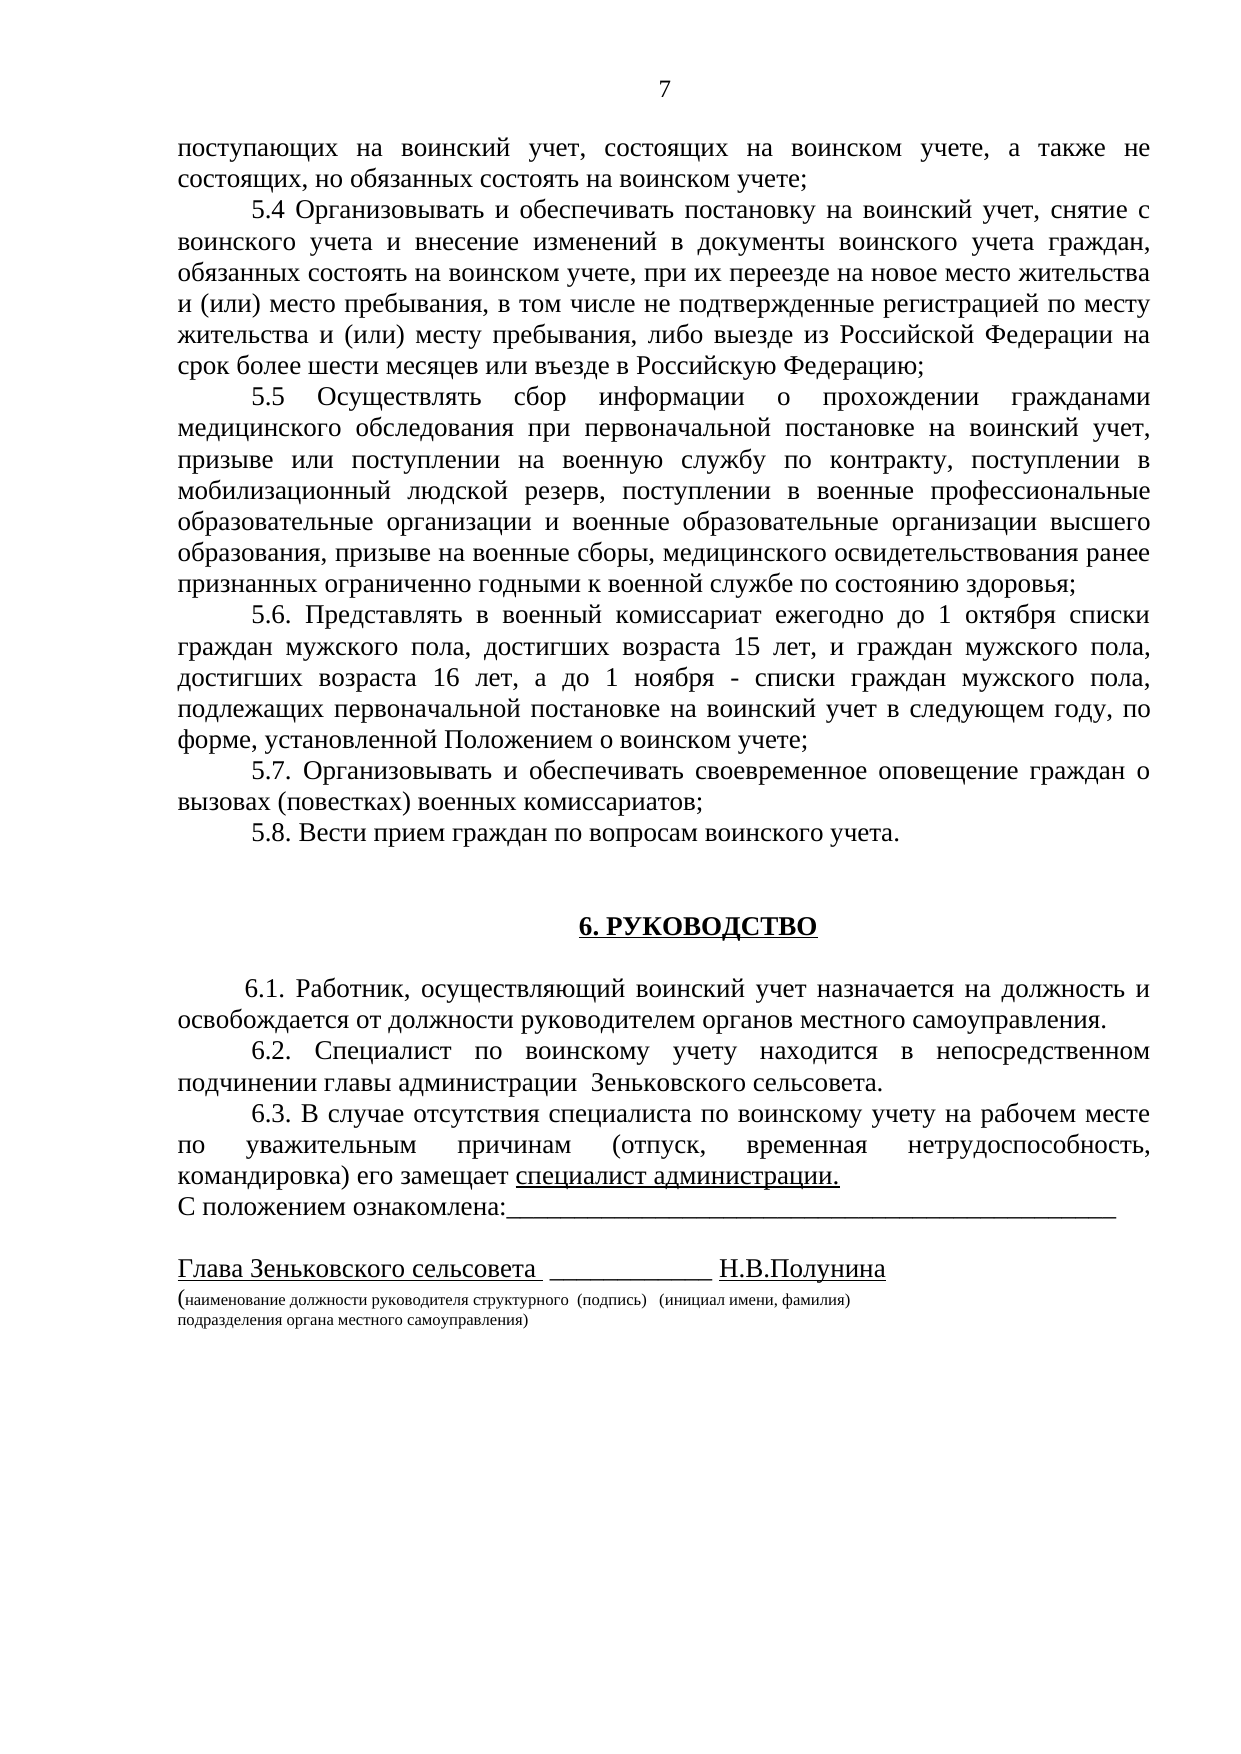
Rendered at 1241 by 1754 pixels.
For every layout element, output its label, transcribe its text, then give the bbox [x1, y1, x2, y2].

text Глава Зеньковского сельсовета ____________ Н.В.Полунина [177, 1252, 1152, 1284]
text 5.8. Вести прием граждан по вопросам воинского учета. [177, 816, 1152, 848]
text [177, 131, 1152, 193]
text 5.7. Организовывать и обеспечивать своевременное оповещение граждан о вызовах (повестках) военных комиссариатов; [177, 754, 1152, 816]
text 5.6. Представлять в военный комиссариат ежегодно до 1 октября списки граждан мужского пола, достигших возраста 15 лет, и граждан мужского пола, достигших возраста 16 лет, а до 1 ноября - списки граждан мужского пола, подлежащих первоначальной постановке на воинский учет в следующем году, по форме, установленной Положением о воинском учете; [177, 598, 1152, 754]
text подразделения органа местного самоуправления) [177, 1310, 1152, 1329]
text 5.4 Организовывать и обеспечивать постановку на воинский учет, снятие с воинского учета и внесение изменений в документы воинского учета граждан, обязанных состоять на воинском учете, при их переезде на новое место жительства и (или) место пребывания, в том числе не подтвержденные регистрацией по месту жительства и (или) месту пребывания, либо выезде из Российской Федерации на срок более шести месяцев или въезде в Российскую Федерацию; [177, 193, 1152, 380]
list 6. Руководство [244, 910, 1152, 941]
text (наименование должности руководителя структурного (подпись) (инициал имени, фамилия) [177, 1284, 1152, 1310]
text 5.5 Осуществлять сбор информации о прохождении гражданами медицинского обследования при первоначальной постановке на воинский учет, призыве или поступлении на военную службу по контракту, поступлении в мобилизационный людской резерв, поступлении в военные профессиональные образовательные организации и военные образовательные организации высшего образования, призыве на военные сборы, медицинского освидетельствования ранее признанных ограниченно годными к военной службе по состоянию здоровья; [177, 380, 1152, 598]
text 6.3. В случае отсутствия специалиста по воинскому учету на рабочем месте по уважительным причинам (отпуск, временная нетрудоспособность, командировка) его замещает специалист администрации. [177, 1097, 1152, 1190]
text С положением ознакомлена:_____________________________________________ [177, 1190, 1152, 1221]
text 6.1. Работник, осуществляющий воинский учет назначается на должность и освобождается от должности руководителем органов местного самоуправления. [177, 972, 1152, 1034]
text 6.2. Специалист по воинскому учету находится в непосредственном подчинении главы администрации Зеньковского сельсовета. [177, 1034, 1152, 1097]
